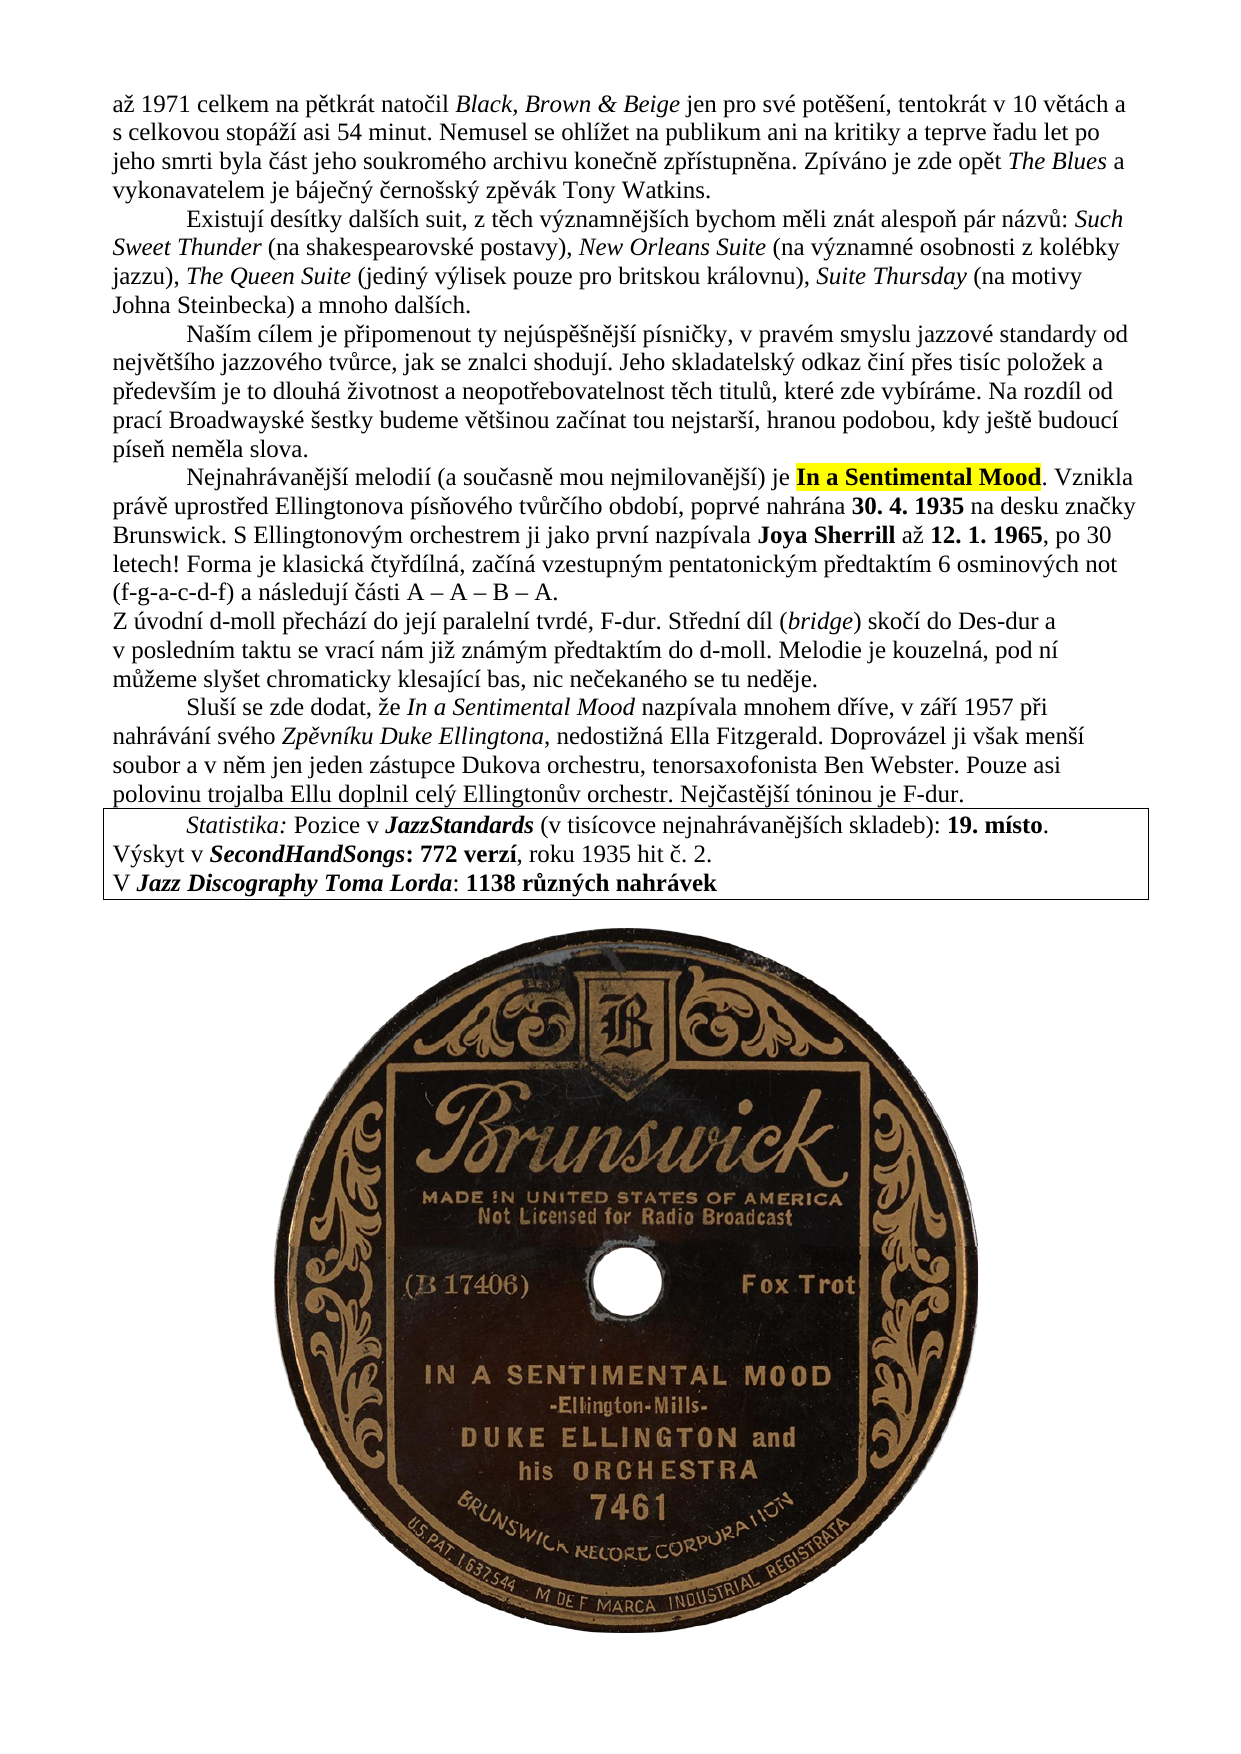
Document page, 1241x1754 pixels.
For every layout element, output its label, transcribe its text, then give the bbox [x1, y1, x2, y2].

text Z úvodní d-moll přechází do její paralelní tvrdé, F-dur. Střední díl (bridge) skočí do Des-dur a v posledním taktu se vrací nám již známým předtaktím do d-moll. Melodie je kouzelná, pod ní můžeme slyšet chromaticky klesající bas, nic nečekaného se tu neděje. [112, 606, 1140, 692]
text Výskyt v SecondHandSongs: 772 verzí, roku 1935 hit č. 2. [112, 839, 1140, 865]
text (f-g-a-c-d-f) a následují části A – A – B – A. [112, 577, 1140, 606]
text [112, 89, 1140, 204]
text Naším cílem je připomenout ty nejúspěšnější písničky, v pravém smyslu jazzové standardy od největšího jazzového tvůrce, jak se znalci shodují. Jeho skladatelský odkaz činí přes tisíc položek a především je to dlouhá životnost a neopotřebovatelnost těch titulů, které zde vybíráme. Na rozdíl od prací Broadwayské šestky budeme většinou začínat tou nejstarší, hranou podobou, kdy ještě budoucí píseň neměla slova. [112, 319, 1140, 462]
text Statistika: Pozice v JazzStandards (v tisícovce nejnahrávanějších skladeb): 19. místo. [104, 809, 1148, 839]
picture [273, 928, 979, 1633]
text Existují desítky dalších suit, z těch významnějších bychom měli znát alespoň pár názvů: Such Sweet Thunder (na shakespearovské postavy), New Orleans Suite (na významné osobnosti z kolébky jazzu), The Queen Suite (jediný výlisek pouze pro britskou královnu), Suite Thursday (na motivy Johna Steinbecka) a mnoho dalších. [112, 204, 1140, 319]
text Nejnahrávanější melodií (a současně mou nejmilovanější) je In a Sentimental Mood. Vznikla právě uprostřed Ellingtonova písňového tvůrčího období, poprvé nahrána 30. 4. 1935 na desku značky Brunswick. S Ellingtonovým orchestrem ji jako první nazpívala Joya Sherrill až 12. 1. 1965, po 30 letech! Forma je klasická čtyřdílná, začíná vzestupným pentatonickým předtaktím 6 osminových not [112, 462, 1140, 577]
text Sluší se zde dodat, že In a Sentimental Mood nazpívala mnohem dříve, v září 1957 při nahrávání svého Zpěvníku Duke Ellingtona, nedostižná Ella Fitzgerald. Doprovázel ji však menší soubor a v něm jen jeden zástupce Dukova orchestru, tenorsaxofonista Ben Webster. Pouze asi polovinu trojalba Ellu doplnil celý Ellingtonův orchestr. Nejčastější tóninou je F-dur. [112, 692, 1140, 807]
text V Jazz Discography Toma Lorda: 1138 různých nahrávek [104, 865, 1148, 899]
